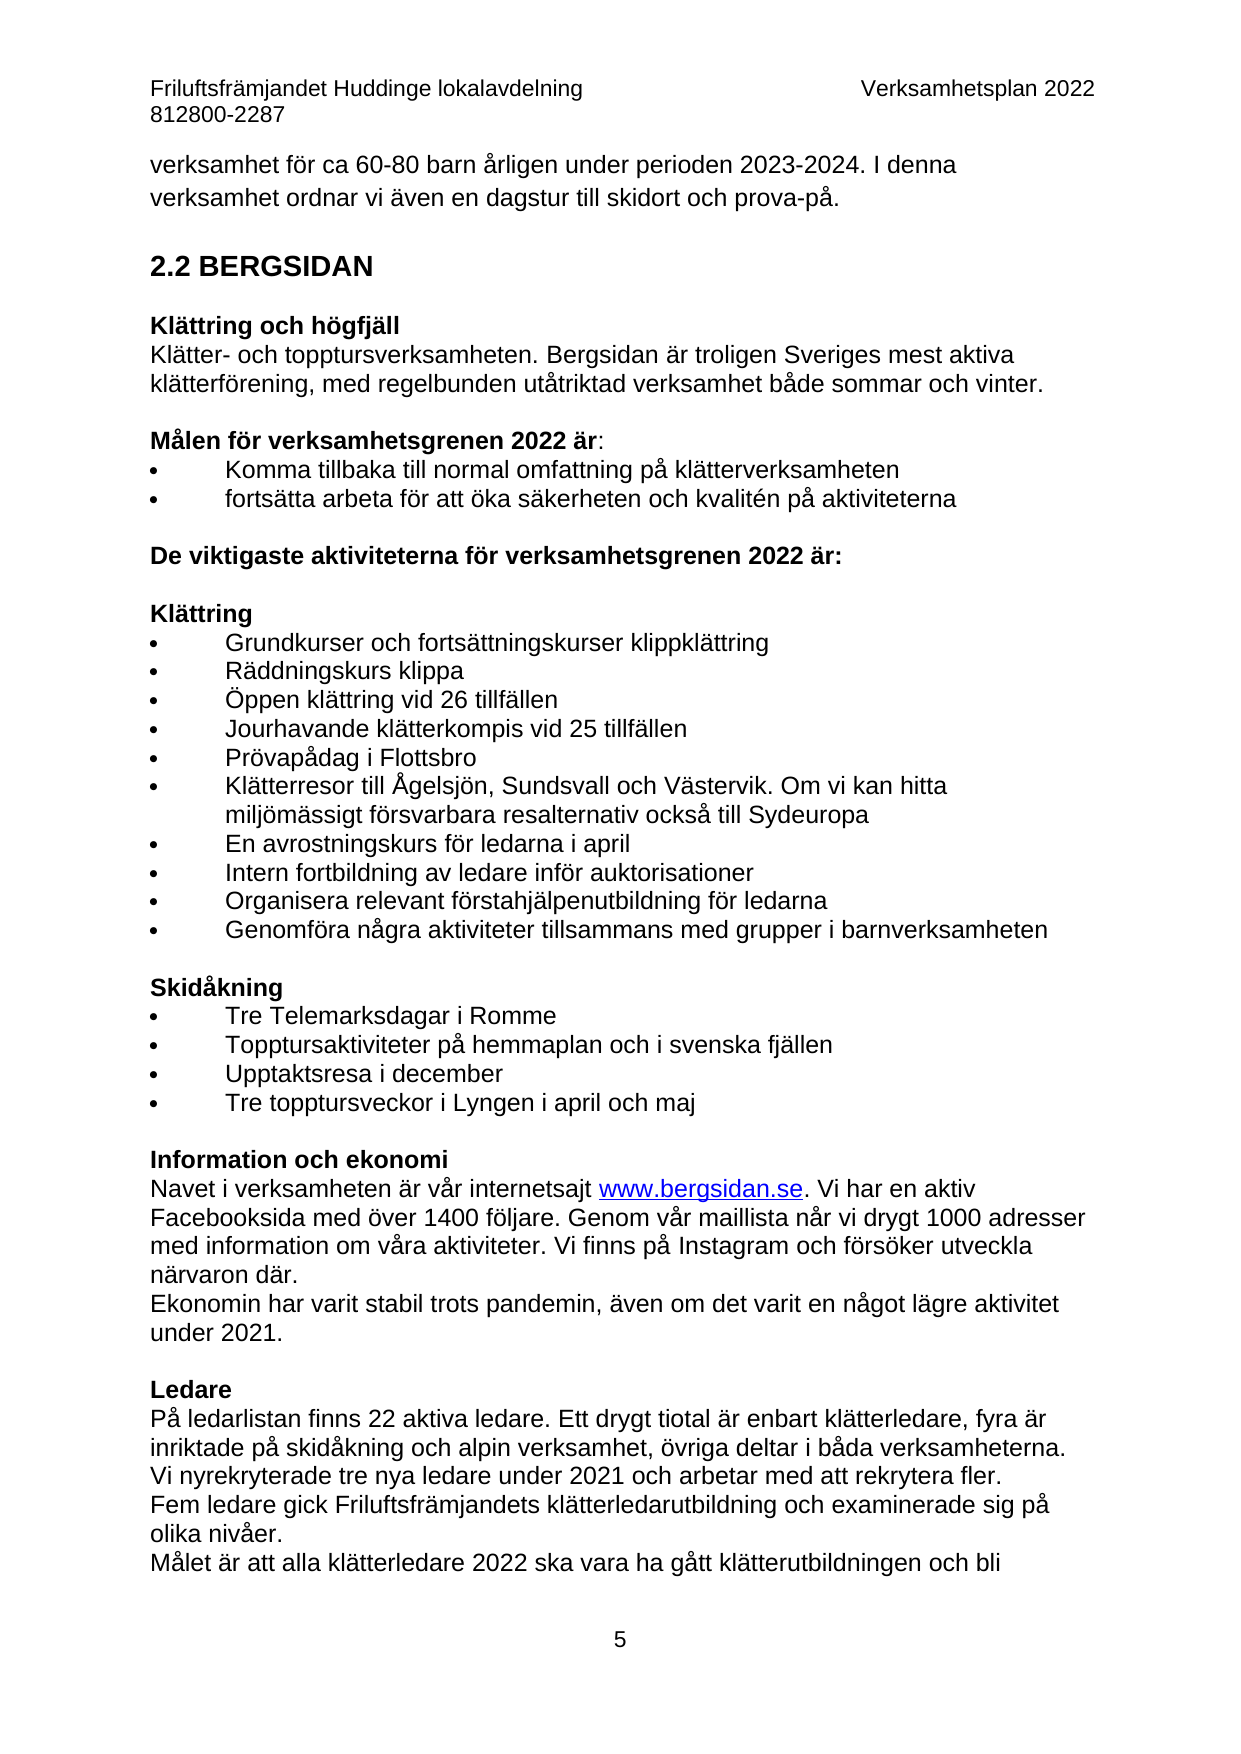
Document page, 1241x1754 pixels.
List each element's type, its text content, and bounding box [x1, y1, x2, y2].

text Skidåkning [150, 973, 1090, 1001]
list Jourhavande klätterkompis vid 25 tillfällen [150, 714, 1090, 743]
text Klättring [150, 599, 1090, 628]
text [150, 150, 1090, 212]
text Klätter- och topptursverksamheten. Bergsidan är troligen Sveriges mest aktiva klätterförening, med regelbunden utåtriktad verksamhet både sommar och vinter. [150, 340, 1090, 398]
list fortsätta arbeta för att öka säkerheten och kvalitén på aktiviteterna [150, 484, 1090, 513]
text Information och ekonomi Navet i verksamheten är vår internetsajt www.bergsidan.se. Vi har en aktiv Facebooksida med över 1400 följare. Genom vår maillista når vi drygt 1000 adresser med information om våra aktiviteter. Vi finns på Instagram och försöker utveckla närvaron där. Ekonomin har varit stabil trots pandemin, även om det varit en något lägre aktivitet under 2021. [150, 1145, 1090, 1346]
list Grundkurser och fortsättningskurser klippklättring [150, 628, 1090, 656]
list Öppen klättring vid 26 tillfällen [150, 685, 1090, 714]
list Topptursaktiviteter på hemmaplan och i svenska fjällen [150, 1030, 1090, 1059]
list Intern fortbildning av ledare inför auktorisationer [150, 858, 1090, 886]
list Räddningskurs klippa [150, 656, 1090, 685]
text 2.2 BERGSIDAN [150, 249, 1090, 283]
list Upptaktsresa i december [150, 1059, 1090, 1088]
list Genomföra några aktiviteter tillsammans med grupper i barnverksamheten [150, 915, 1090, 973]
text De viktigaste aktiviteterna för verksamhetsgrenen 2022 är: [150, 513, 1090, 570]
list Tre Telemarksdagar i Romme [150, 1001, 1090, 1030]
list En avrostningskurs för ledarna i april [150, 829, 1090, 858]
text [150, 1375, 1090, 1576]
text Målen för verksamhetsgrenen 2022 är: [150, 426, 1090, 455]
list Klätterresor till Ågelsjön, Sundsvall och Västervik. Om vi kan hitta miljömässigt försvarbara resalternativ också till Sydeuropa [150, 771, 1090, 829]
text Klättring och högfjäll [150, 311, 1090, 340]
list Komma tillbaka till normal omfattning på klätterverksamheten [150, 455, 1090, 484]
list Tre topptursveckor i Lyngen i april och maj [150, 1088, 1090, 1116]
list Prövapådag i Flottsbro [150, 743, 1090, 771]
list Organisera relevant förstahjälpenutbildning för ledarna [150, 886, 1090, 915]
